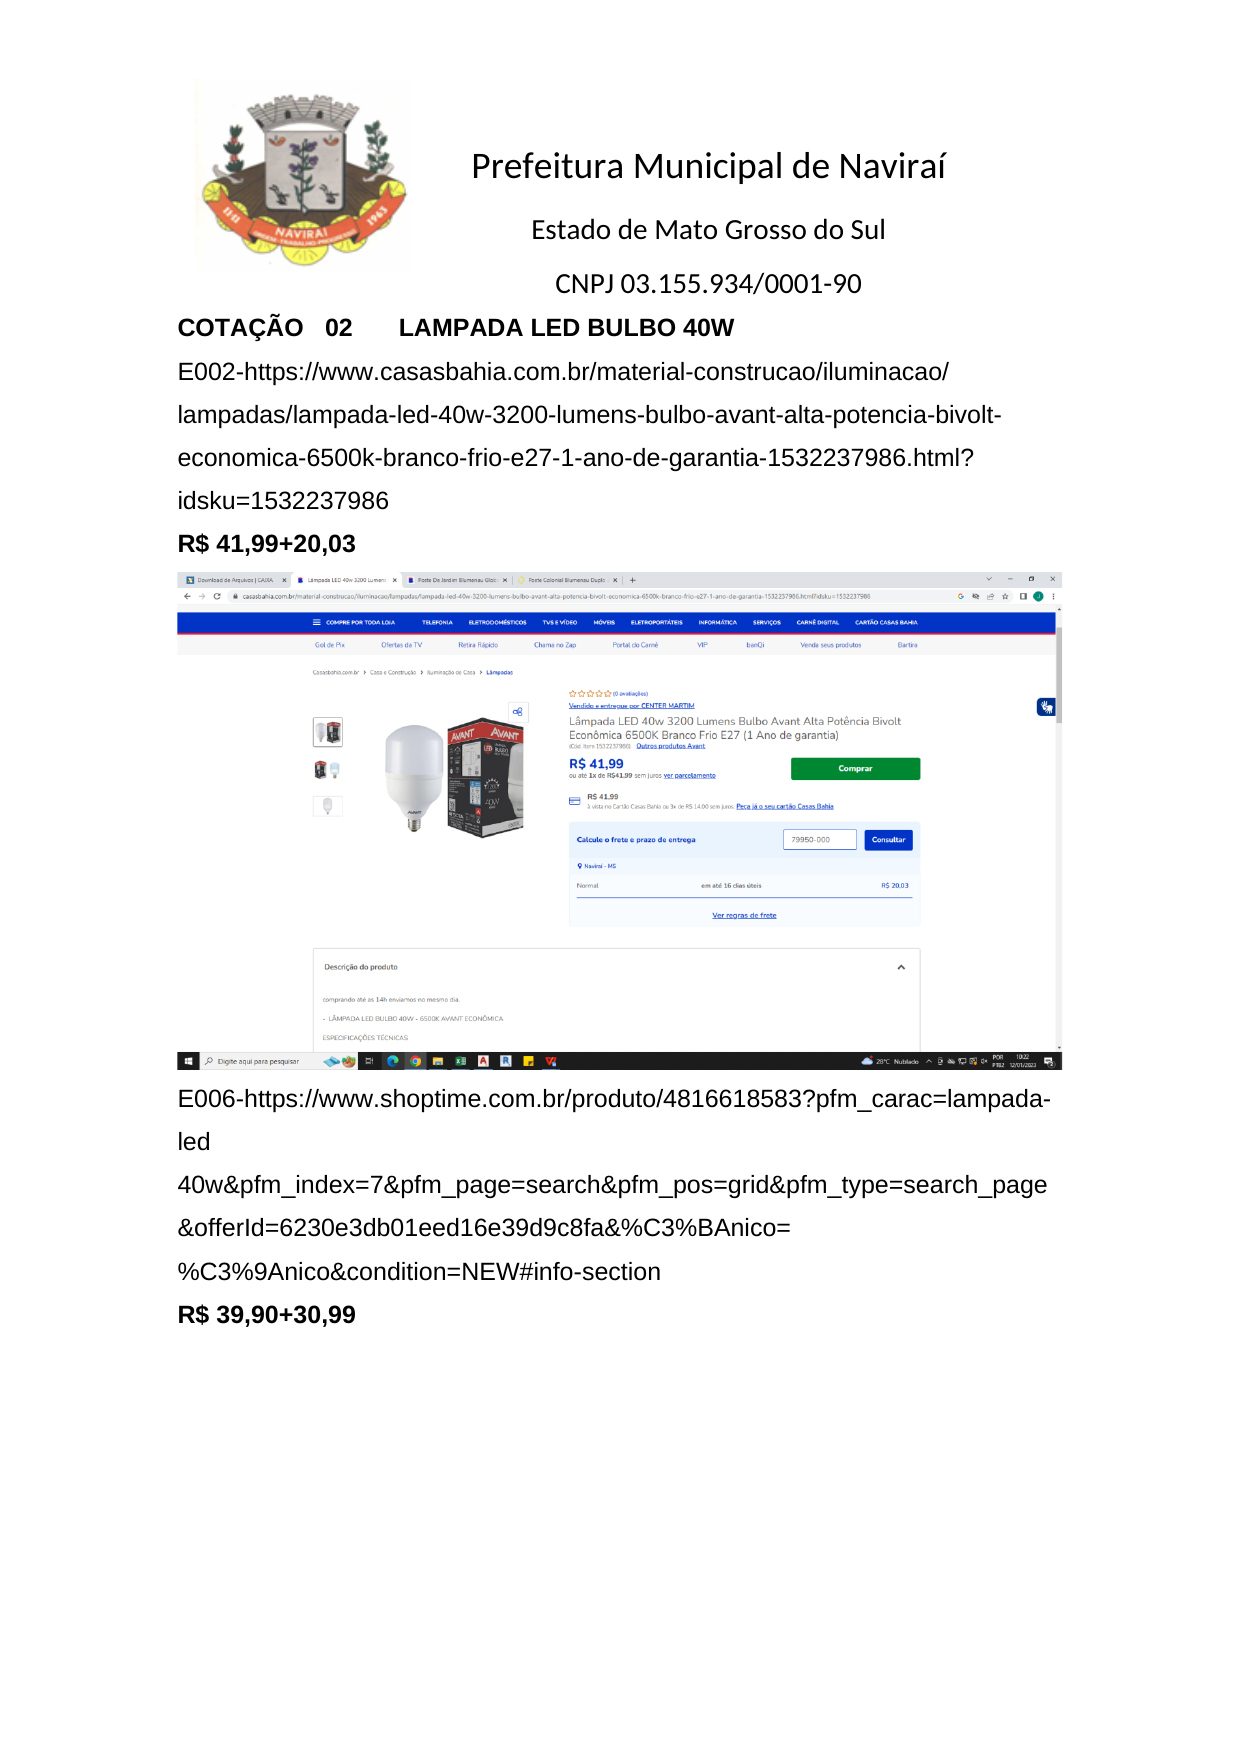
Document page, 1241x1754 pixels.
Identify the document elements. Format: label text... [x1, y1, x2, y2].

text E002-https://www.casasbahia.com.br/material-construcao/iluminacao/lampadas/lampada-led-40w-3200-lumens-bulbo-avant-alta-potencia-bivolt-economica-6500k-branco-frio-e27-1-ano-de-garantia-1532237986.html?idsku=1532237986 [177, 357, 1063, 515]
text R$ 39,90+30,99 [177, 1299, 1063, 1328]
text R$ 41,99+20,03 [177, 529, 1063, 558]
picture [177, 572, 1063, 1070]
text COTAÇÃO 02 LAMPADA LED BULBO 40W [177, 313, 1063, 342]
picture [194, 79, 415, 278]
text E006-https://www.shoptime.com.br/produto/4816618583?pfm_carac=lampada-led 40w&pfm_index=7&pfm_page=search&pfm_pos=grid&pfm_type=search_page&offerId=6230e3db01eed16e39d9c8fa&%C3%BAnico=%C3%9Anico&condition=NEW#info-section [177, 1084, 1063, 1285]
